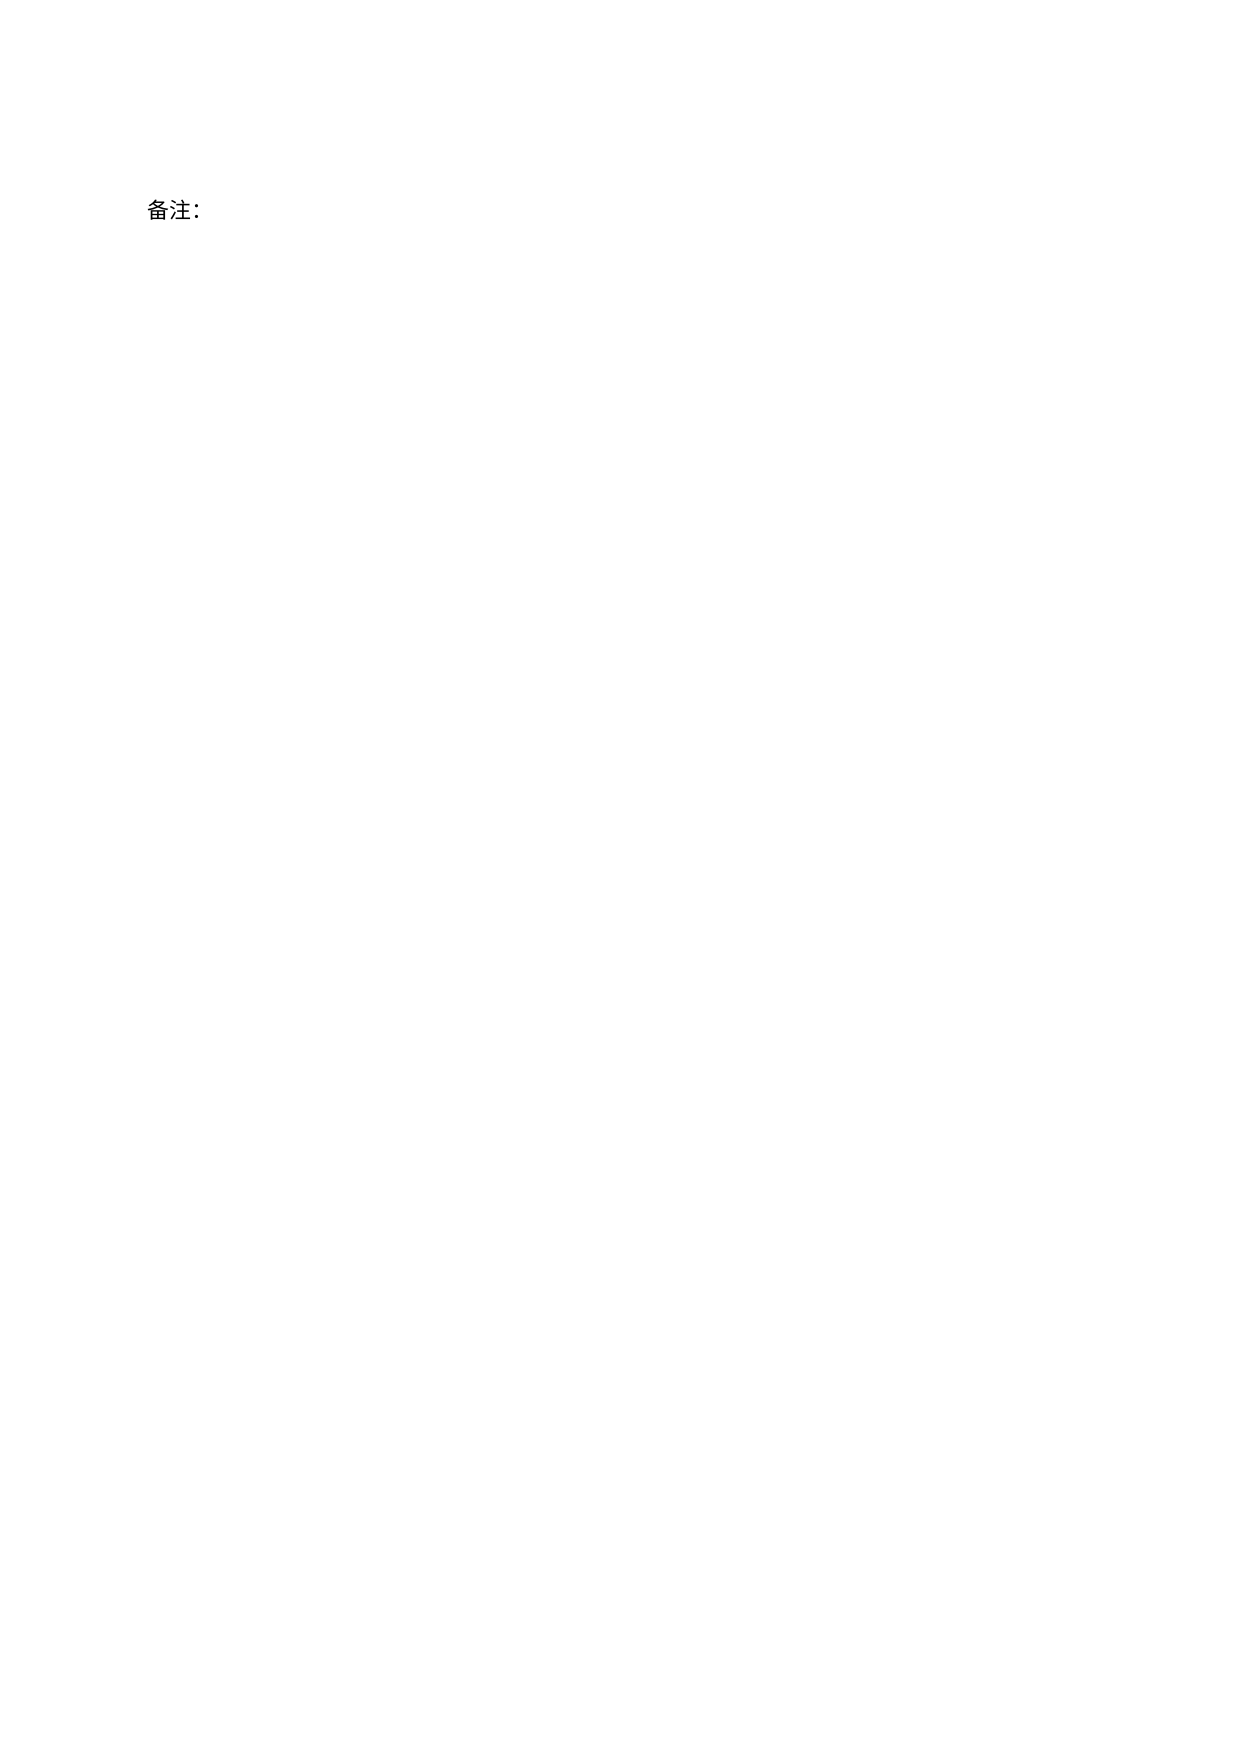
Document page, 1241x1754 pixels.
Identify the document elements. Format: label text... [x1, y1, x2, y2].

text 备注： [148, 193, 1122, 226]
